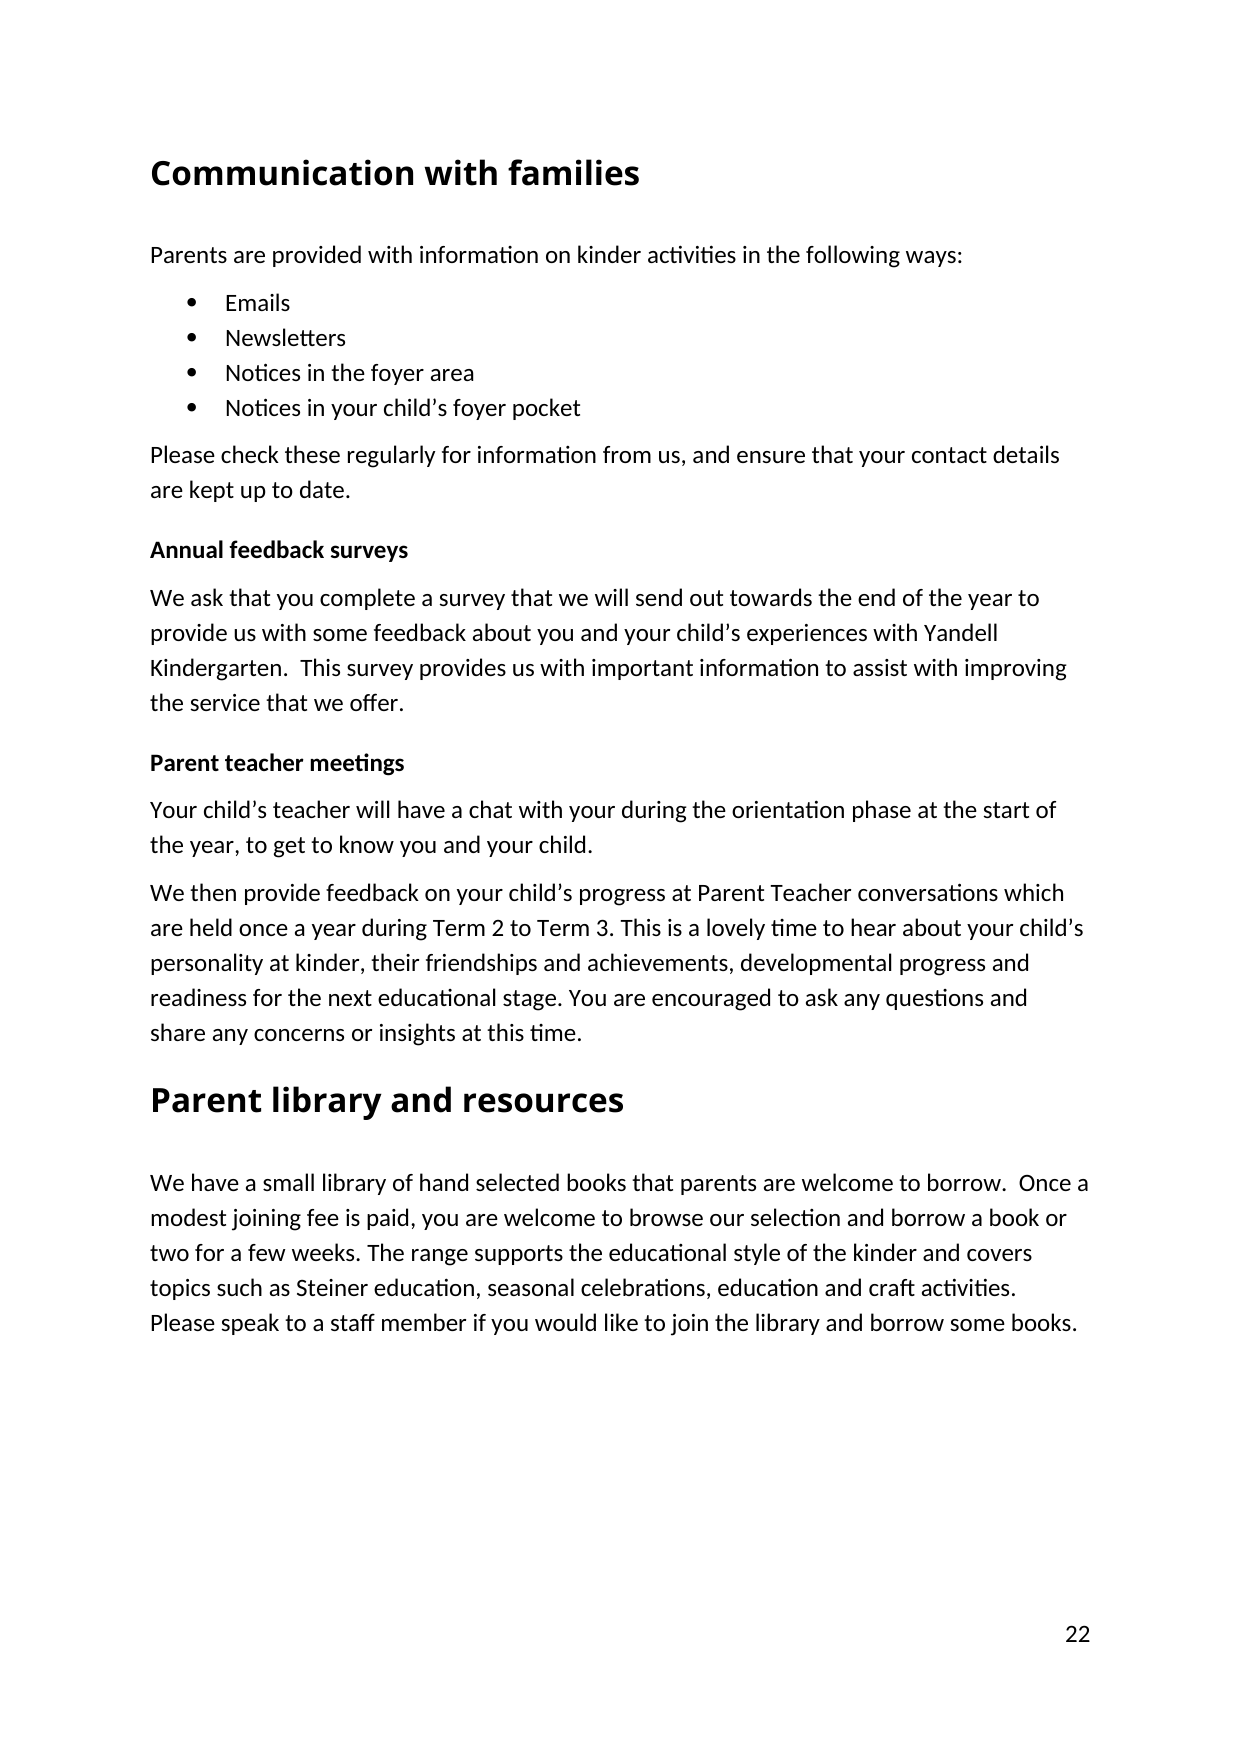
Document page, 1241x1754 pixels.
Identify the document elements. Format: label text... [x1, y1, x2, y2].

text We then provide feedback on your child’s progress at Parent Teacher conversations which are held once a year during Term 2 to Term 3. This is a lovely time to hear about your child’s personality at kinder, their friendships and achievements, developmental progress and readiness for the next educational stage. You are encouraged to ask any questions and share any concerns or insights at this time. [150, 877, 1090, 1048]
text We ask that you complete a survey that we will send out towards the end of the year to provide us with some feedback about you and your child’s experiences with Yandell Kindergarten. This survey provides us with important information to assist with improving the service that we offer. [150, 582, 1090, 718]
subtitle Annual feedback surveys [150, 535, 1090, 565]
list Notices in your child’s foyer pocket [187, 392, 1090, 423]
text Your child’s teacher will have a chat with your during the orientation phase at the start of the year, to get to know you and your child. [150, 795, 1090, 860]
subtitle Communication with families [150, 150, 1090, 195]
text Please check these regularly for information from us, and ensure that your contact details are kept up to date. [150, 440, 1090, 505]
text Parents are provided with information on kinder activities in the following ways: [150, 240, 1090, 270]
subtitle Parent library and resources [150, 1077, 1090, 1123]
subtitle Parent teacher meetings [150, 747, 1090, 778]
list Notices in the foyer area [187, 357, 1090, 388]
list Newsletters [187, 322, 1090, 353]
text We have a small library of hand selected books that parents are welcome to borrow. Once a modest joining fee is paid, you are welcome to browse our selection and borrow a book or two for a few weeks. The range supports the educational style of the kinder and covers topics such as Steiner education, seasonal celebrations, education and craft activities. Please speak to a staff member if you would like to join the library and borrow some books. [150, 1167, 1090, 1337]
list Emails [187, 287, 1090, 318]
